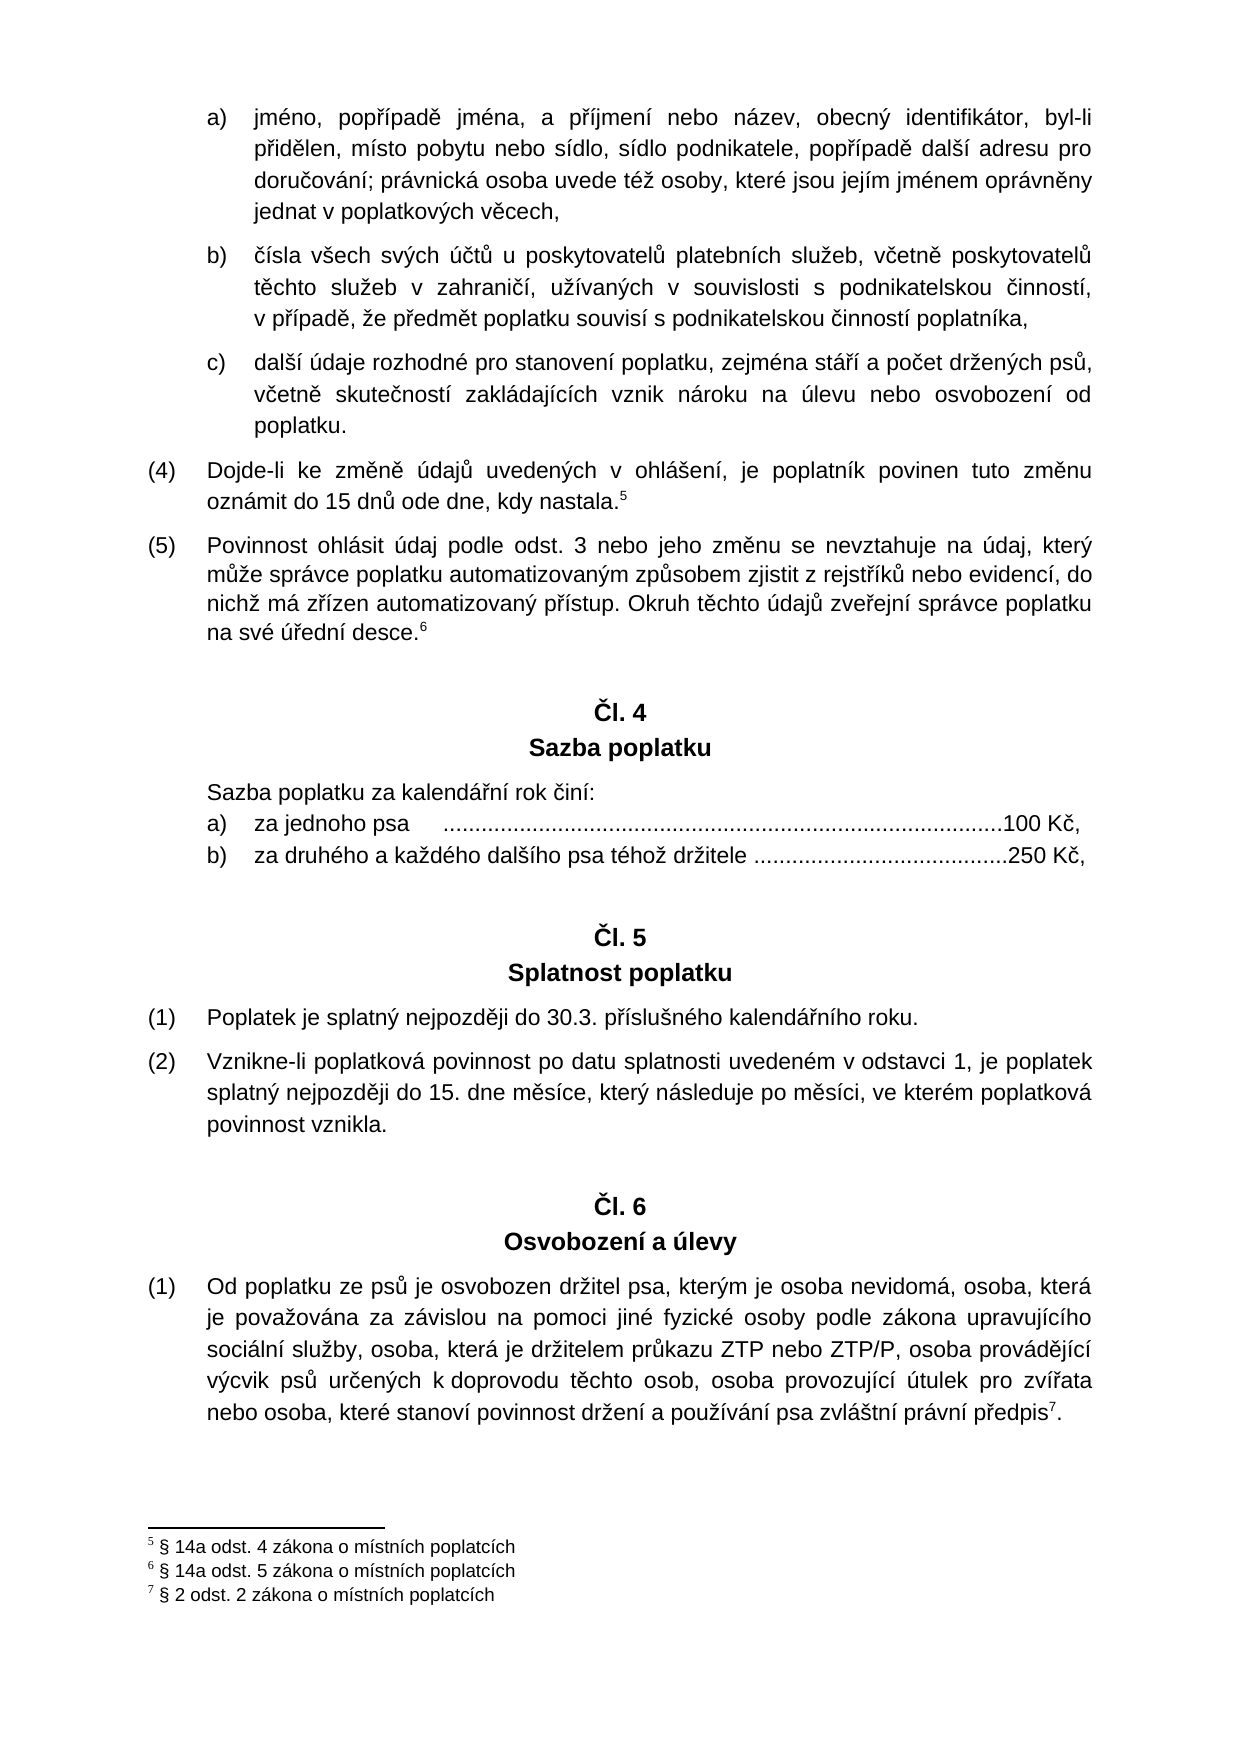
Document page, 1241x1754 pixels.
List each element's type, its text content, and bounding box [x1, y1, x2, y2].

list Dojde-li ke změně údajů uvedených v ohlášení, je poplatník povinen tuto změnu oznámit do 15 dnů ode dne, kdy nastala. [148, 457, 1093, 514]
list čísla všech svých účtů u poskytovatelů platebních služeb, včetně poskytovatelů těchto služeb v zahraničí, užívaných v souvislosti s podnikatelskou činností, v případě, že předmět poplatku souvisí s podnikatelskou činností poplatníka, [207, 242, 1093, 332]
list Poplatek je splatný nejpozději do 30.3. příslušného kalendářního roku. [148, 1003, 1093, 1030]
text Sazba poplatku za kalendářní rok činí: [207, 778, 1093, 805]
list za druhého a každého dalšího psa téhož držitele ........................................250 Kč, [207, 842, 1093, 868]
list Povinnost ohlásit údaj podle odst. 3 nebo jeho změnu se nevztahuje na údaj, který může správce poplatku automatizovaným způsobem zjistit z rejstříků nebo evidencí, do nichž má zřízen automatizovaný přístup. Okruh těchto údajů zveřejní správce poplatku na své úřední desce. [148, 532, 1093, 645]
list jméno, popřípadě jména, a příjmení nebo název, obecný identifikátor, byl-li přidělen, místo pobytu nebo sídlo, sídlo podnikatele, popřípadě další adresu pro doručování; právnická osoba uvede též osoby, které jsou jejím jménem oprávněny jednat v poplatkových věcech, [207, 103, 1093, 224]
list Od poplatku ze psů je osvobozen držitel psa, kterým je osoba nevidomá, osoba, která je považována za závislou na pomoci jiné fyzické osoby podle zákona upravujícího sociální služby, osoba, která je držitelem průkazu ZTP nebo ZTP/P, osoba provádějící výcvik psů určených k doprovodu těchto osob, osoba provozující útulek pro zvířata nebo osoba, které stanoví povinnost držení a používání psa zvláštní právní předpis. [148, 1273, 1093, 1425]
text Splatnost poplatku [148, 958, 1093, 987]
list za jednoho psa ........................................................................................100 Kč, [207, 810, 1093, 836]
text Sazba poplatku [148, 733, 1093, 762]
list Vznikne-li poplatková povinnost po datu splatnosti uvedeném v odstavci 1, je poplatek splatný nejpozději do 15. dne měsíce, který následuje po měsíci, ve kterém poplatková povinnost vznikla. [148, 1048, 1093, 1137]
text Čl. 6 [148, 1192, 1093, 1221]
text Čl. 4 [148, 698, 1093, 727]
text Čl. 5 [148, 923, 1093, 952]
list další údaje rozhodné pro stanovení poplatku, zejména stáří a počet držených psů, včetně skutečností zakládajících vznik nároku na úlevu nebo osvobození od poplatku. [207, 349, 1093, 439]
text Osvobození a úlevy [148, 1227, 1093, 1256]
